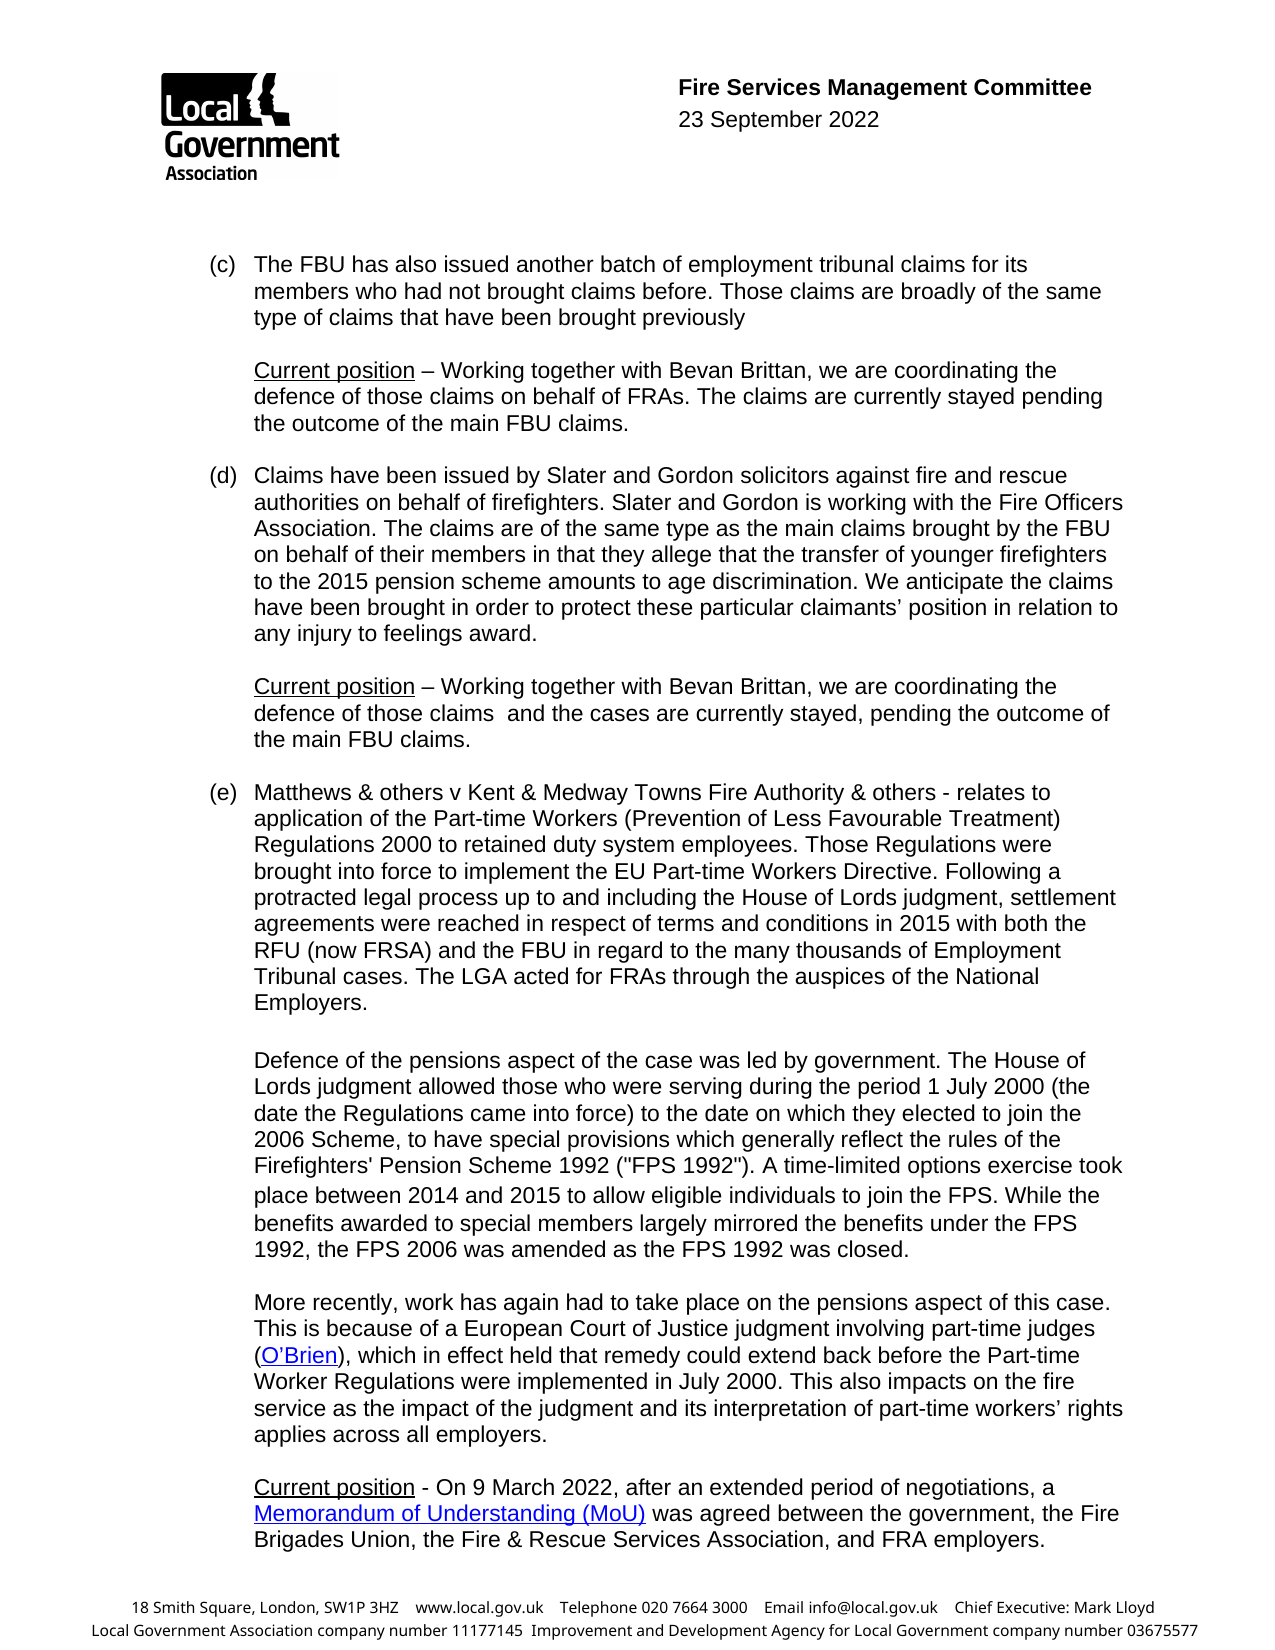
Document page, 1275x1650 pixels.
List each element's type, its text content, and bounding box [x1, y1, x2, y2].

list Defence of the pensions aspect of the case was led by government. The House of Lords judgment allowed those who were serving during the period 1 July 2000 (the date the Regulations came into force) to the date on which they elected to join the 2006 Scheme, to have special provisions which generally reflect the rules of the Firefighters' Pension Scheme 1992 ("FPS 1992"). A time-limited options exercise took place between 2014 and 2015 to allow eligible individuals to join the FPS. While the benefits awarded to special members largely mirrored the benefits under the FPS 1992, the FPS 2006 was amended as the FPS 1992 was closed. [253, 1047, 1125, 1263]
text More recently, work has again had to take place on the pensions aspect of this case. This is because of a European Court of Justice judgment involving part-time judges (O’Brien), which in effect held that remedy could extend back before the Part-time Worker Regulations were implemented in July 2000. This also impacts on the fire service as the impact of the judgment and its interpretation of part-time workers’ rights applies across all employers. [253, 1289, 1125, 1447]
text (e) Matthews & others v Kent & Medway Towns Fire Authority & others - relates to application of the Part-time Workers (Prevention of Less Favourable Treatment) Regulations 2000 to retained duty system employees. Those Regulations were brought into force to implement the EU Part-time Workers Directive. Following a protracted legal process up to and including the House of Lords judgment, settlement agreements were reached in respect of terms and conditions in 2015 with both the RFU (now FRSA) and the FBU in regard to the many thousands of Employment Tribunal cases. The LGA acted for FRAs through the auspices of the National Employers. [209, 778, 1125, 1016]
text (d) Claims have been issued by Slater and Gordon solicitors against fire and rescue authorities on behalf of firefighters. Slater and Gordon is working with the Fire Officers Association. The claims are of the same type as the main claims brought by the FBU on behalf of their members in that they allege that the transfer of younger firefighters to the 2015 pension scheme amounts to age discrimination. We anticipate the claims have been brought in order to protect these particular claimants’ position in relation to any injury to feelings award. [209, 462, 1125, 647]
text Current position - On 9 March 2022, after an extended period of negotiations, a Memorandum of Understanding (MoU) was agreed between the government, the Fire Brigades Union, the Fire & Rescue Services Association, and FRA employers. [253, 1473, 1125, 1553]
picture [161, 73, 340, 180]
text (c) The FBU has also issued another batch of employment tribunal claims for its members who had not brought claims before. Those claims are broadly of the same type of claims that have been brought previously [209, 251, 1125, 331]
text Current position – Working together with Bevan Brittan, we are coordinating the defence of those claims and the cases are currently stayed, pending the outcome of the main FBU claims. [209, 673, 1125, 752]
text Current position – Working together with Bevan Brittan, we are coordinating the defence of those claims on behalf of FRAs. The claims are currently stayed pending the outcome of the main FBU claims. [253, 357, 1125, 436]
